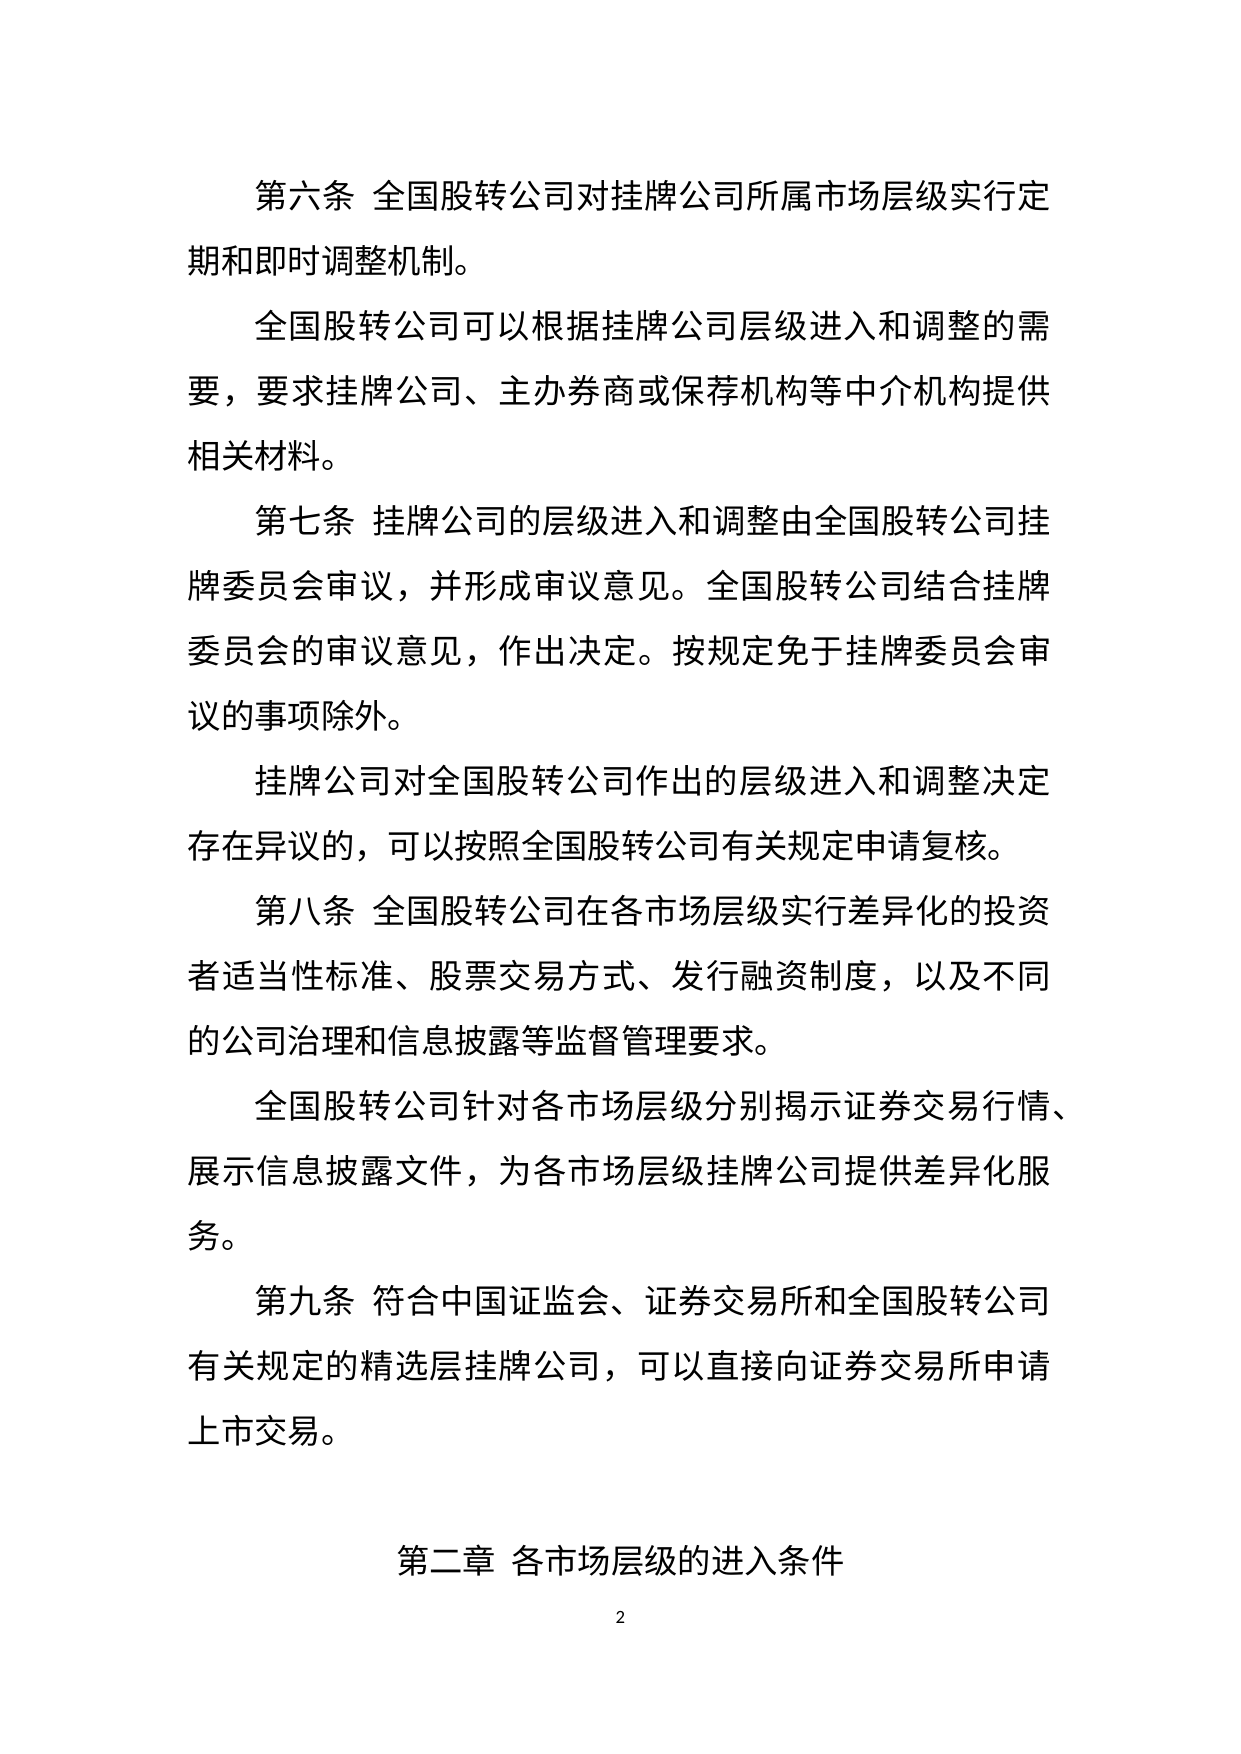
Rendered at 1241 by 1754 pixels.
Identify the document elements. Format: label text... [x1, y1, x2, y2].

text 全国股转公司可以根据挂牌公司层级进入和调整的需要，要求挂牌公司、主办券商或保荐机构等中介机构提供相关材料。 [187, 292, 1053, 487]
text 第六条 全国股转公司对挂牌公司所属市场层级实行定期和即时调整机制。 [187, 162, 1053, 292]
text 第八条 全国股转公司在各市场层级实行差异化的投资者适当性标准、股票交易方式、发行融资制度，以及不同的公司治理和信息披露等监督管理要求。 [187, 877, 1053, 1072]
text 第七条 挂牌公司的层级进入和调整由全国股转公司挂牌委员会审议，并形成审议意见。全国股转公司结合挂牌委员会的审议意见，作出决定。按规定免于挂牌委员会审议的事项除外。 [187, 487, 1053, 747]
text 全国股转公司针对各市场层级分别揭示证券交易行情、展示信息披露文件，为各市场层级挂牌公司提供差异化服务。 [187, 1072, 1053, 1267]
text 第九条 符合中国证监会、证券交易所和全国股转公司有关规定的精选层挂牌公司，可以直接向证券交易所申请上市交易。 [187, 1267, 1053, 1462]
text 第二章 各市场层级的进入条件 [187, 1527, 1053, 1592]
text 挂牌公司对全国股转公司作出的层级进入和调整决定存在异议的，可以按照全国股转公司有关规定申请复核。 [187, 747, 1053, 877]
